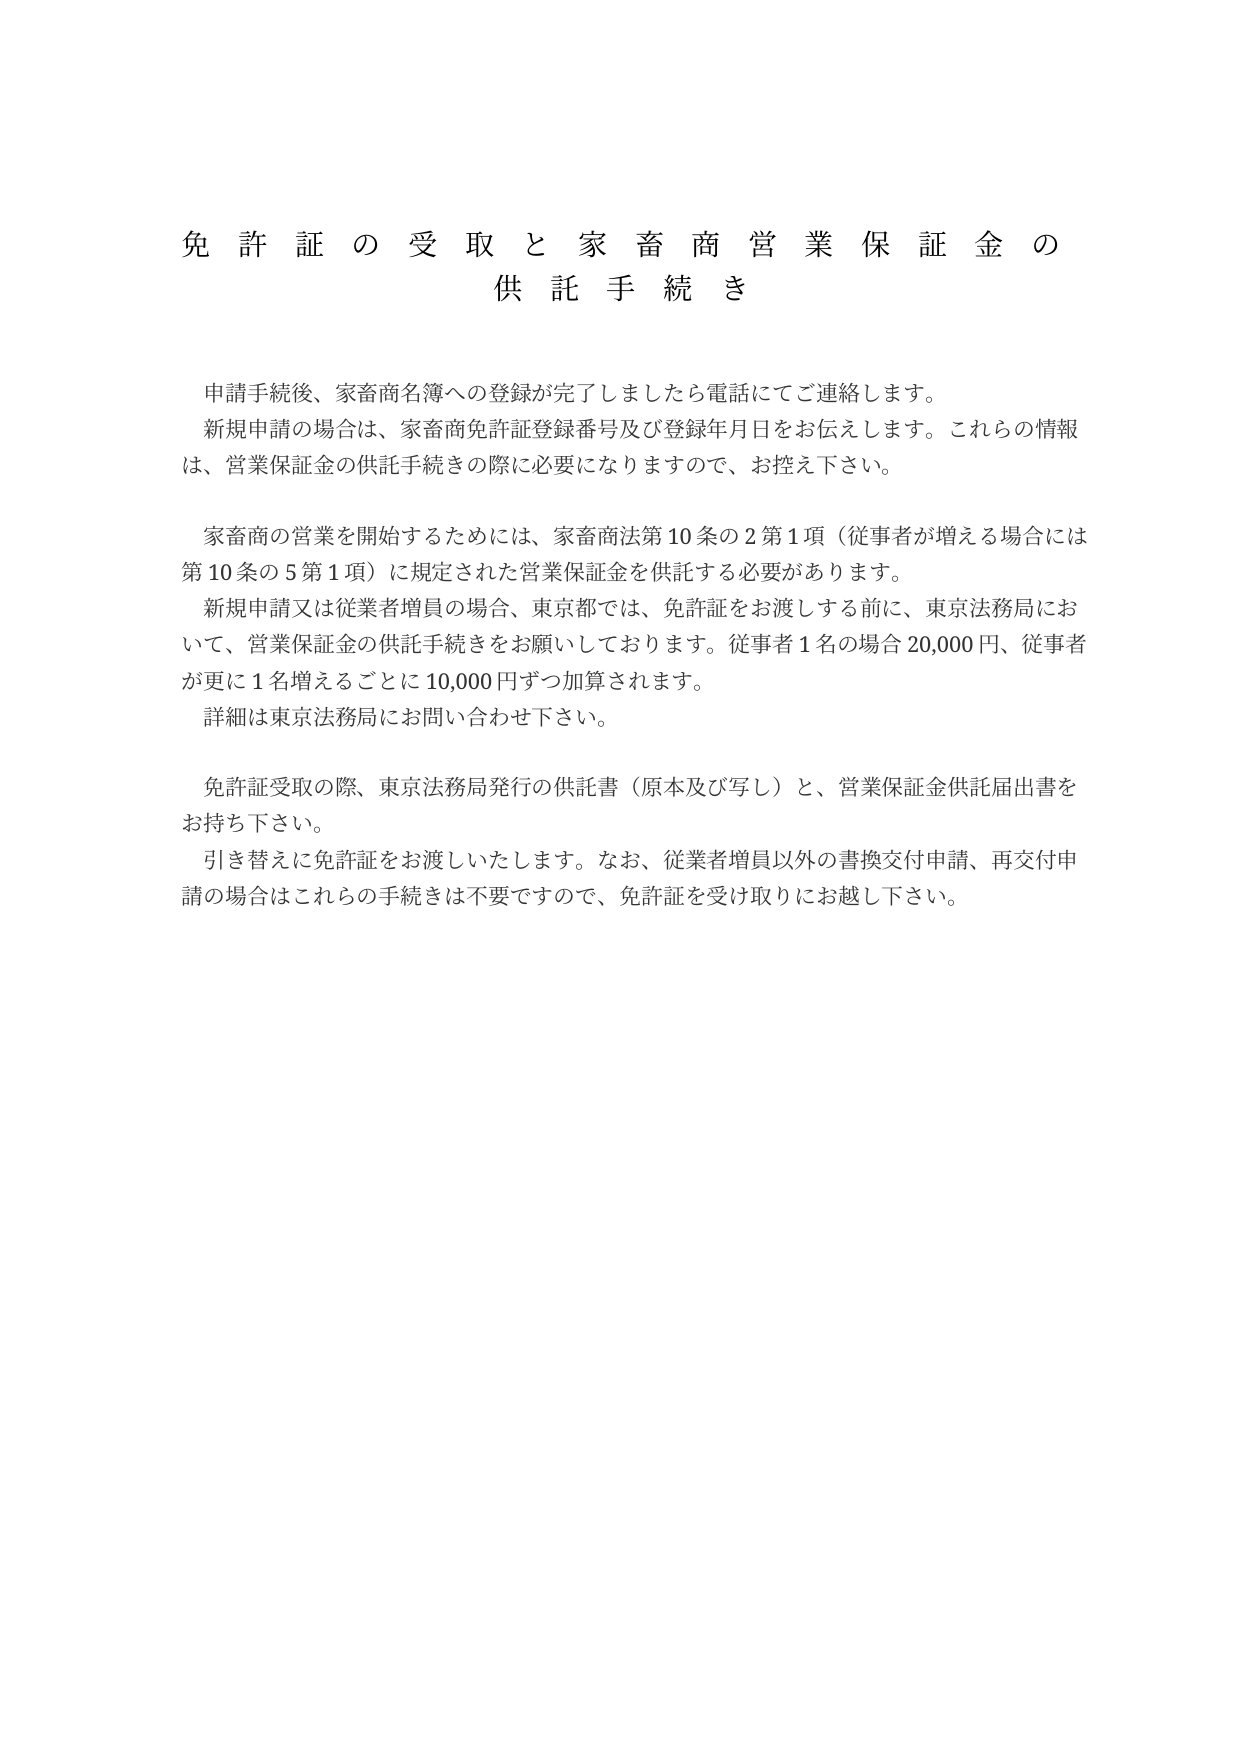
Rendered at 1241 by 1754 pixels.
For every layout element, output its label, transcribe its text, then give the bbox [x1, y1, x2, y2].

text 申請手続後、家畜商名簿への登録が完了しましたら電話にてご連絡します。 [182, 376, 1088, 408]
text 新規申請の場合は、家畜商免許証登録番号及び登録年月日をお伝えします。これらの情報は、営業保証金の供託手続きの際に必要になりますので、お控え下さい。 [182, 413, 1088, 480]
text 免許証の受取と家畜商営業保証金の供託手続き [182, 222, 1088, 308]
text 新規申請又は従業者増員の場合、東京都では、免許証をお渡しする前に、東京法務局において、営業保証金の供託手続きをお願いしております。従事者1名の場合20,000円、従事者が更に1名増えるごとに10,000円ずつ加算されます。 [182, 592, 1088, 696]
text 免許証受取の際、東京法務局発行の供託書（原本及び写し）と、営業保証金供託届出書をお持ち下さい。 [182, 771, 1088, 838]
text 詳細は東京法務局にお問い合わせ下さい。 [182, 700, 1088, 732]
text 引き替えに免許証をお渡しいたします。なお、従業者増員以外の書換交付申請、再交付申請の場合はこれらの手続きは不要ですので、免許証を受け取りにお越し下さい。 [182, 843, 1088, 910]
text 家畜商の営業を開始するためには、家畜商法第10条の2第1項（従事者が増える場合には第10条の5第1項）に規定された営業保証金を供託する必要があります。 [182, 519, 1088, 587]
